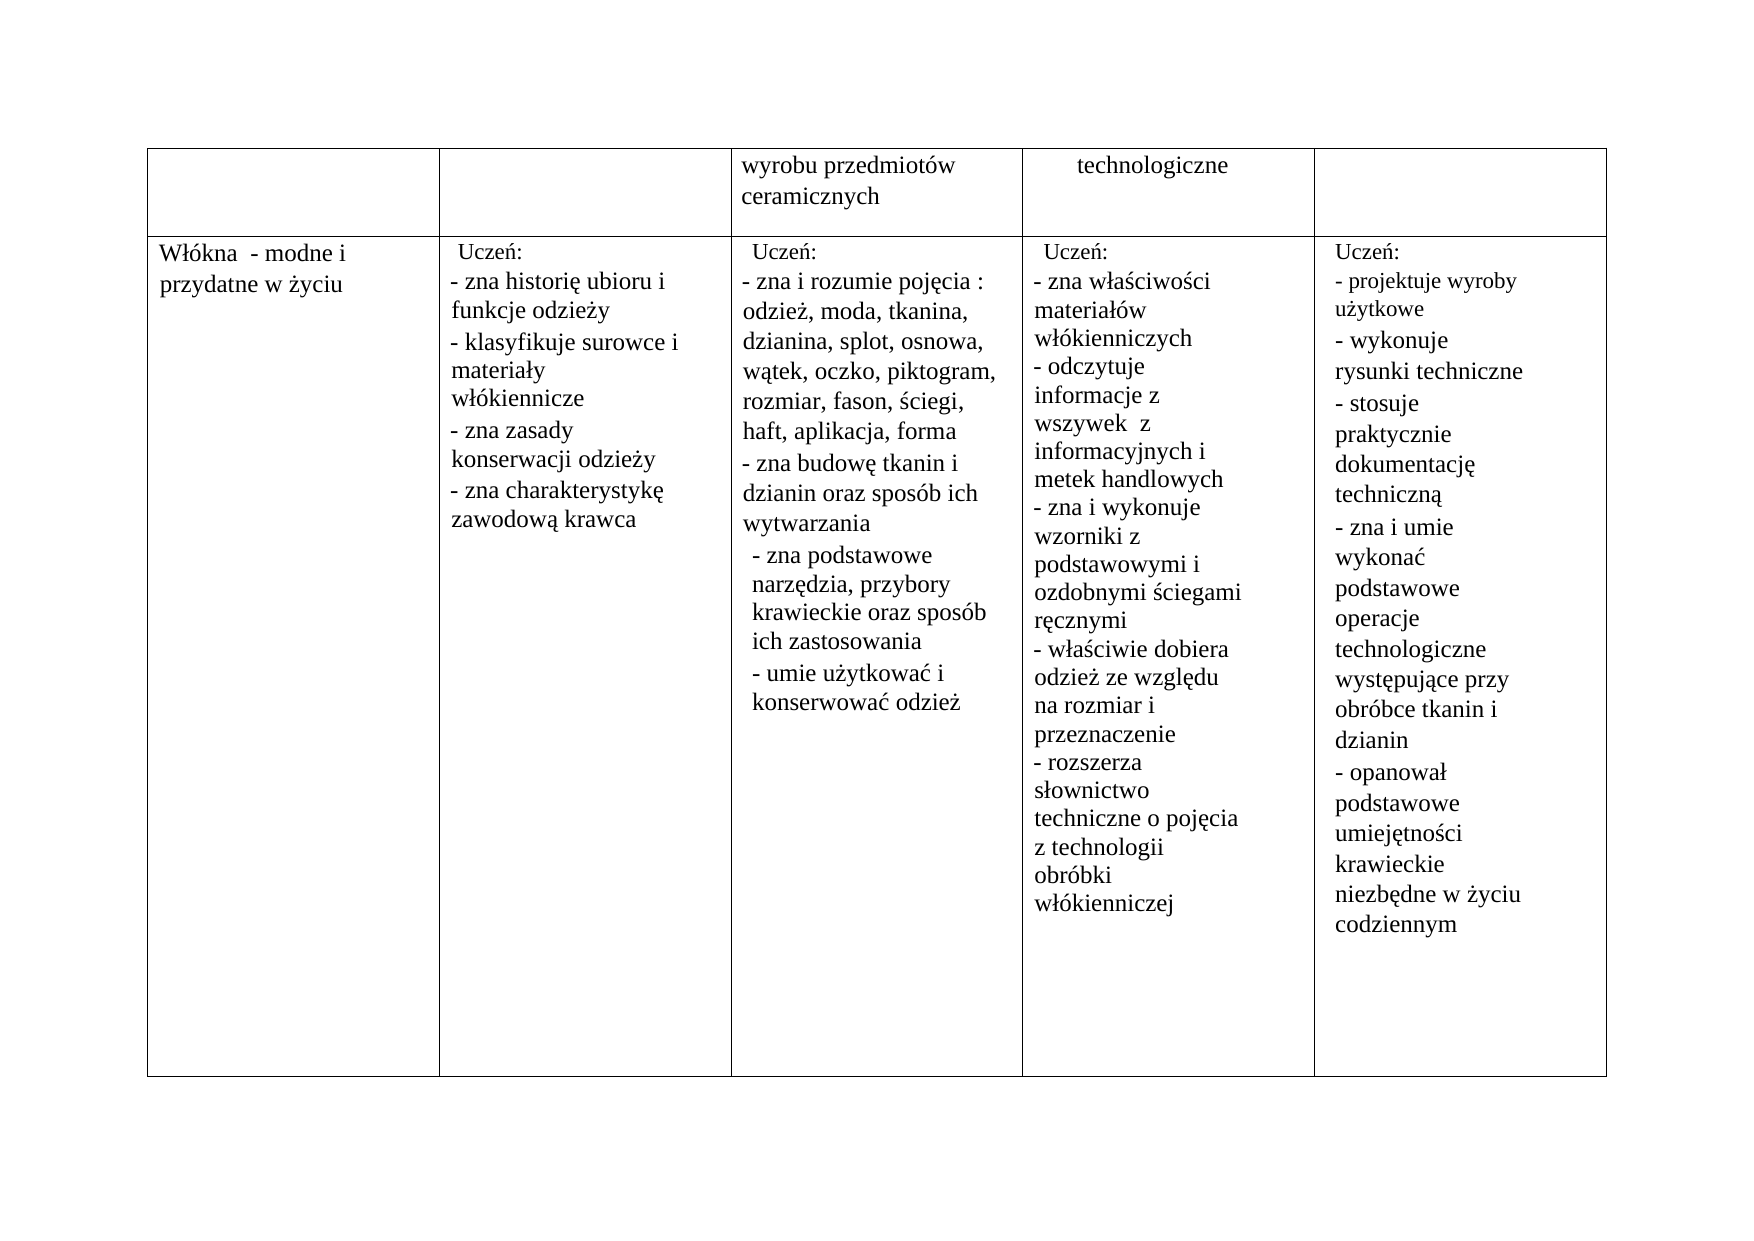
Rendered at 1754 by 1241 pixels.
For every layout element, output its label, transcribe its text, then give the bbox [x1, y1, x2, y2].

table_cell Uczeń: - zna historię ubioru i funkcje odzieży - klasyfikuje surowce i materiały włókiennicze - zna zasady konserwacji odzieży - zna charakterystykę zawodową krawca [440, 237, 731, 1076]
table_cell [440, 149, 731, 236]
table_cell Uczeń: - projektuje wyroby użytkowe - wykonuje rysunki techniczne - stosuje praktycznie dokumentację techniczną - zna i umie wykonać podstawowe operacje technologiczne występujące przy obróbce tkanin i dzianin - opanował podstawowe umiejętności krawieckie niezbędne w życiu codziennym [1315, 237, 1606, 1076]
table_cell Uczeń: - zna właściwości materiałów włókienniczych - odczytuje informacje z wszywek z informacyjnych i metek handlowych - zna i wykonuje wzorniki z podstawowymi i ozdobnymi ściegami ręcznymi - właściwie dobiera odzież ze względu na rozmiar i przeznaczenie - rozszerza słownictwo techniczne o pojęcia z technologii obróbki włókienniczej [1023, 237, 1314, 1076]
table_cell wyrobu przedmiotów ceramicznych [732, 149, 1022, 236]
table_cell [148, 149, 439, 236]
table_cell [1315, 149, 1606, 236]
table_cell Włókna - modne i przydatne w życiu [148, 237, 439, 1076]
table_cell Uczeń: - zna i rozumie pojęcia : odzież, moda, tkanina, dzianina, splot, osnowa, wątek, oczko, piktogram, rozmiar, fason, ściegi, haft, aplikacja, forma - zna budowę tkanin i dzianin oraz sposób ich wytwarzania - zna podstawowe narzędzia, przybory krawieckie oraz sposób ich zastosowania - umie użytkować i konserwować odzież [732, 237, 1022, 1076]
table_cell technologiczne [1023, 149, 1314, 236]
